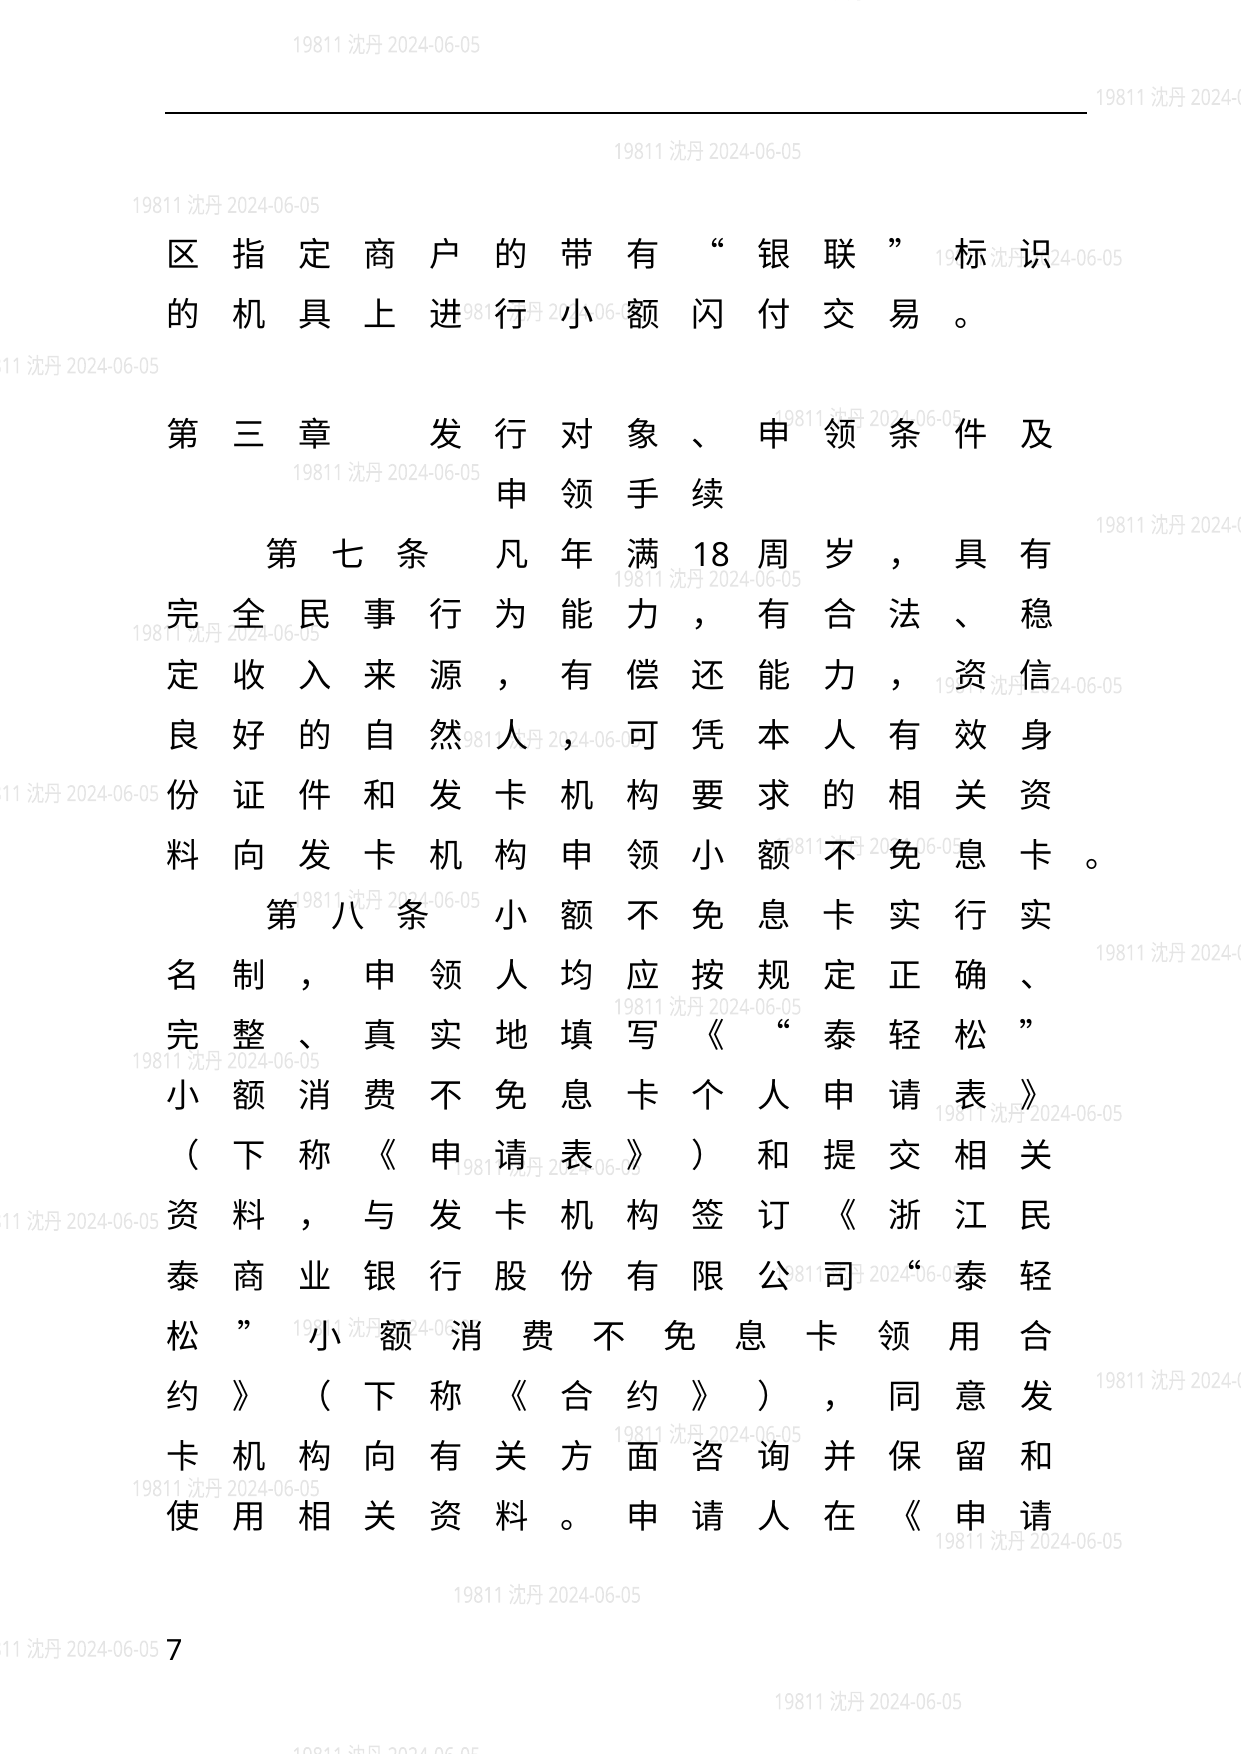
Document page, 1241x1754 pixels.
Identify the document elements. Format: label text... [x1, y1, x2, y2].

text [167, 222, 1085, 342]
text 第七条 凡年满18周岁，具有完全民事行为能力，有合法、稳定收入来源，有偿还能力，资信良好的自然人，可凭本人有效身份证件和发卡机构要求的相关资料向发卡机构申领小额不免息卡。 [167, 522, 1085, 883]
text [167, 883, 1085, 1544]
subtitle 第三章 发行对象、申领条件及申领手续 [167, 402, 1085, 522]
